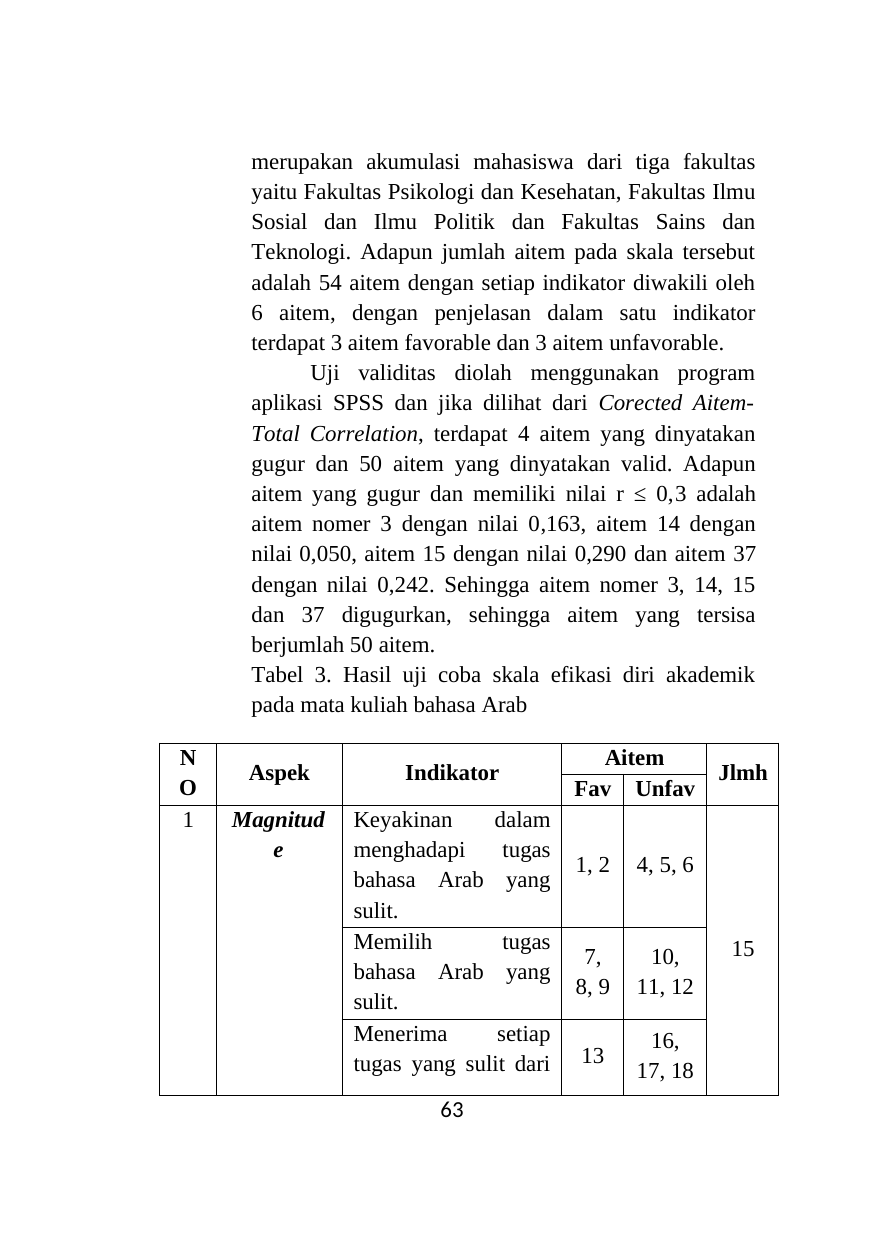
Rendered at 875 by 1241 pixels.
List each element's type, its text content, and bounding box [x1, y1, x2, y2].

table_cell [343, 1020, 561, 1094]
table_header Aitem [562, 744, 706, 774]
list Tabel 3. Hasil uji coba skala efikasi diri akademik pada mata kuliah bahasa Arab [251, 661, 756, 718]
list Uji validitas diolah menggunakan program aplikasi SPSS dan jika dilihat dari Corected Aitem-Total Correlation, terdapat 4 aitem yang dinyatakan gugur dan 50 aitem yang dinyatakan valid. Adapun aitem yang gugur dan memiliki nilai r ≤ 0,3 adalah aitem nomer 3 dengan nilai 0,163, aitem 14 dengan nilai 0,050, aitem 15 dengan nilai 0,290 dan aitem 37 dengan nilai 0,242. Sehingga aitem nomer 3, 14, 15 dan 37 digugurkan, sehingga aitem yang tersisa berjumlah 50 aitem. [251, 359, 756, 657]
table_cell 4, 5, 6 [624, 806, 706, 927]
table_cell Fav [562, 775, 623, 805]
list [251, 148, 756, 355]
table_cell 16, 17, 18 [624, 1020, 706, 1094]
table_cell 1 [160, 806, 216, 1094]
table_header Aspek [217, 744, 342, 805]
table_header NO [160, 744, 216, 805]
table_header Jlmh [707, 744, 778, 805]
table_cell Memilih tugas bahasa Arab yang sulit. [343, 928, 561, 1018]
table_cell 13 [562, 1020, 623, 1094]
table_cell Keyakinan dalam menghadapi tugas bahasa Arab yang sulit. [343, 806, 561, 927]
table_cell Magnitude [217, 806, 342, 1094]
table_cell 1, 2 [562, 806, 623, 927]
table_header Indikator [343, 744, 561, 805]
table_cell 10, 11, 12 [624, 928, 706, 1018]
table_cell Unfav [624, 775, 706, 805]
table_cell 7, 8, 9 [562, 928, 623, 1018]
table_cell 15 [707, 806, 778, 1094]
